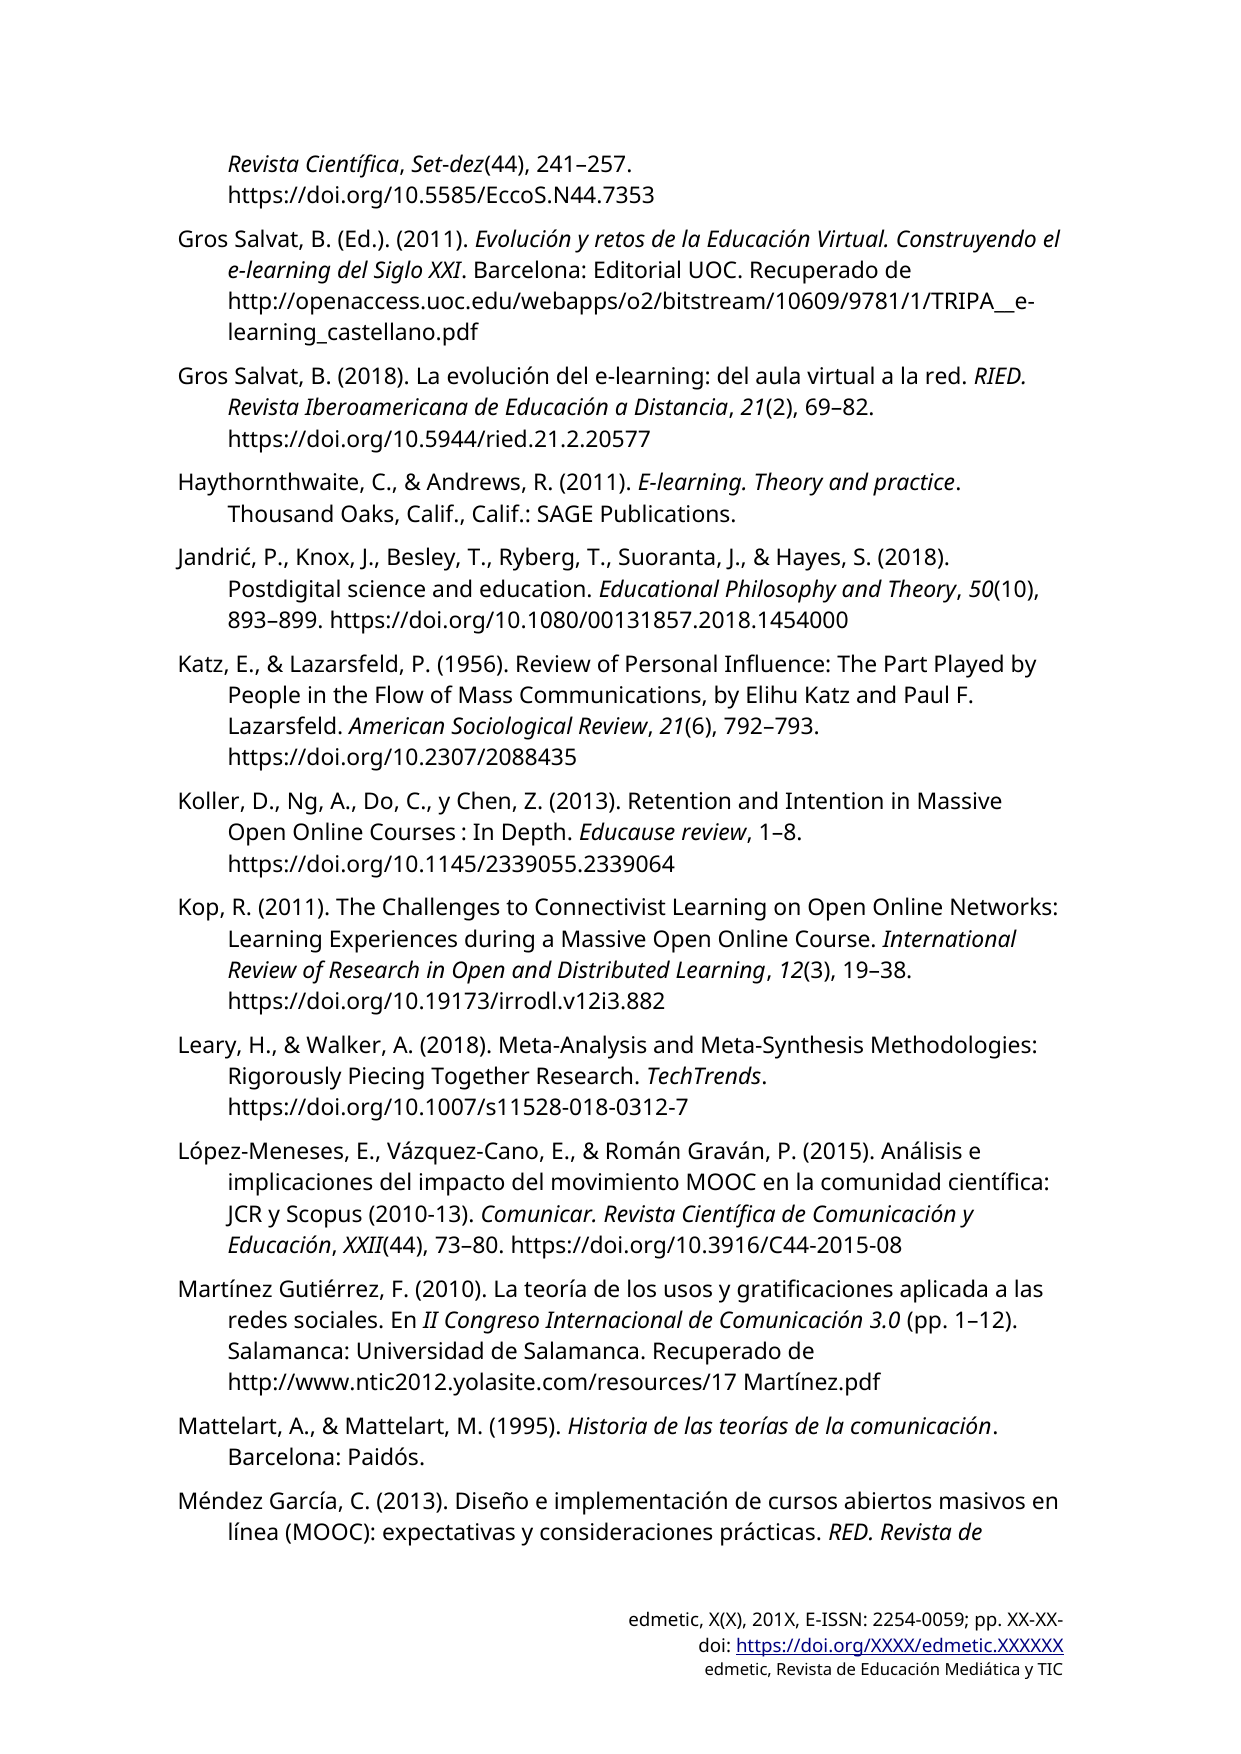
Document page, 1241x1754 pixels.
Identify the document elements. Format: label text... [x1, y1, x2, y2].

text Koller, D., Ng, A., Do, C., y Chen, Z. (2013). Retention and Intention in Massive Open Online Courses : In Depth. Educause review, 1–8. https://doi.org/10.1145/2339055.2339064 [177, 785, 1063, 879]
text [177, 1485, 1063, 1548]
text Gros Salvat, B. (Ed.). (2011). Evolución y retos de la Educación Virtual. Construyendo el e-learning del Siglo XXI. Barcelona: Editorial UOC. Recuperado de http://openaccess.uoc.edu/webapps/o2/bitstream/10609/9781/1/TRIPA__e-learning_castellano.pdf [177, 223, 1063, 348]
text Gros Salvat, B. (2018). La evolución del e-learning: del aula virtual a la red. RIED. Revista Iberoamericana de Educación a Distancia, 21(2), 69–82. https://doi.org/10.5944/ried.21.2.20577 [177, 360, 1063, 454]
text López-Meneses, E., Vázquez-Cano, E., & Román Graván, P. (2015). Análisis e implicaciones del impacto del movimiento MOOC en la comunidad científica: JCR y Scopus (2010-13). Comunicar. Revista Científica de Comunicación y Educación, XXII(44), 73–80. https://doi.org/10.3916/C44-2015-08 [177, 1135, 1063, 1260]
text Jandrić, P., Knox, J., Besley, T., Ryberg, T., Suoranta, J., & Hayes, S. (2018). Postdigital science and education. Educational Philosophy and Theory, 50(10), 893–899. https://doi.org/10.1080/00131857.2018.1454000 [177, 541, 1063, 635]
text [177, 148, 1063, 210]
text Katz, E., & Lazarsfeld, P. (1956). Review of Personal Influence: The Part Played by People in the Flow of Mass Communications, by Elihu Katz and Paul F. Lazarsfeld. American Sociological Review, 21(6), 792–793. https://doi.org/10.2307/2088435 [177, 648, 1063, 773]
text Kop, R. (2011). The Challenges to Connectivist Learning on Open Online Networks: Learning Experiences during a Massive Open Online Course. International Review of Research in Open and Distributed Learning, 12(3), 19–38. https://doi.org/10.19173/irrodl.v12i3.882 [177, 891, 1063, 1016]
text Mattelart, A., & Mattelart, M. (1995). Historia de las teorías de la comunicación. Barcelona: Paidós. [177, 1410, 1063, 1473]
text Leary, H., & Walker, A. (2018). Meta-Analysis and Meta-Synthesis Methodologies: Rigorously Piecing Together Research. TechTrends. https://doi.org/10.1007/s11528-018-0312-7 [177, 1029, 1063, 1123]
text Martínez Gutiérrez, F. (2010). La teoría de los usos y gratificaciones aplicada a las redes sociales. En II Congreso Internacional de Comunicación 3.0 (pp. 1–12). Salamanca: Universidad de Salamanca. Recuperado de http://www.ntic2012.yolasite.com/resources/17 Martínez.pdf [177, 1273, 1063, 1398]
text Haythornthwaite, C., & Andrews, R. (2011). E-learning. Theory and practice. Thousand Oaks, Calif., Calif.: SAGE Publications. [177, 466, 1063, 529]
